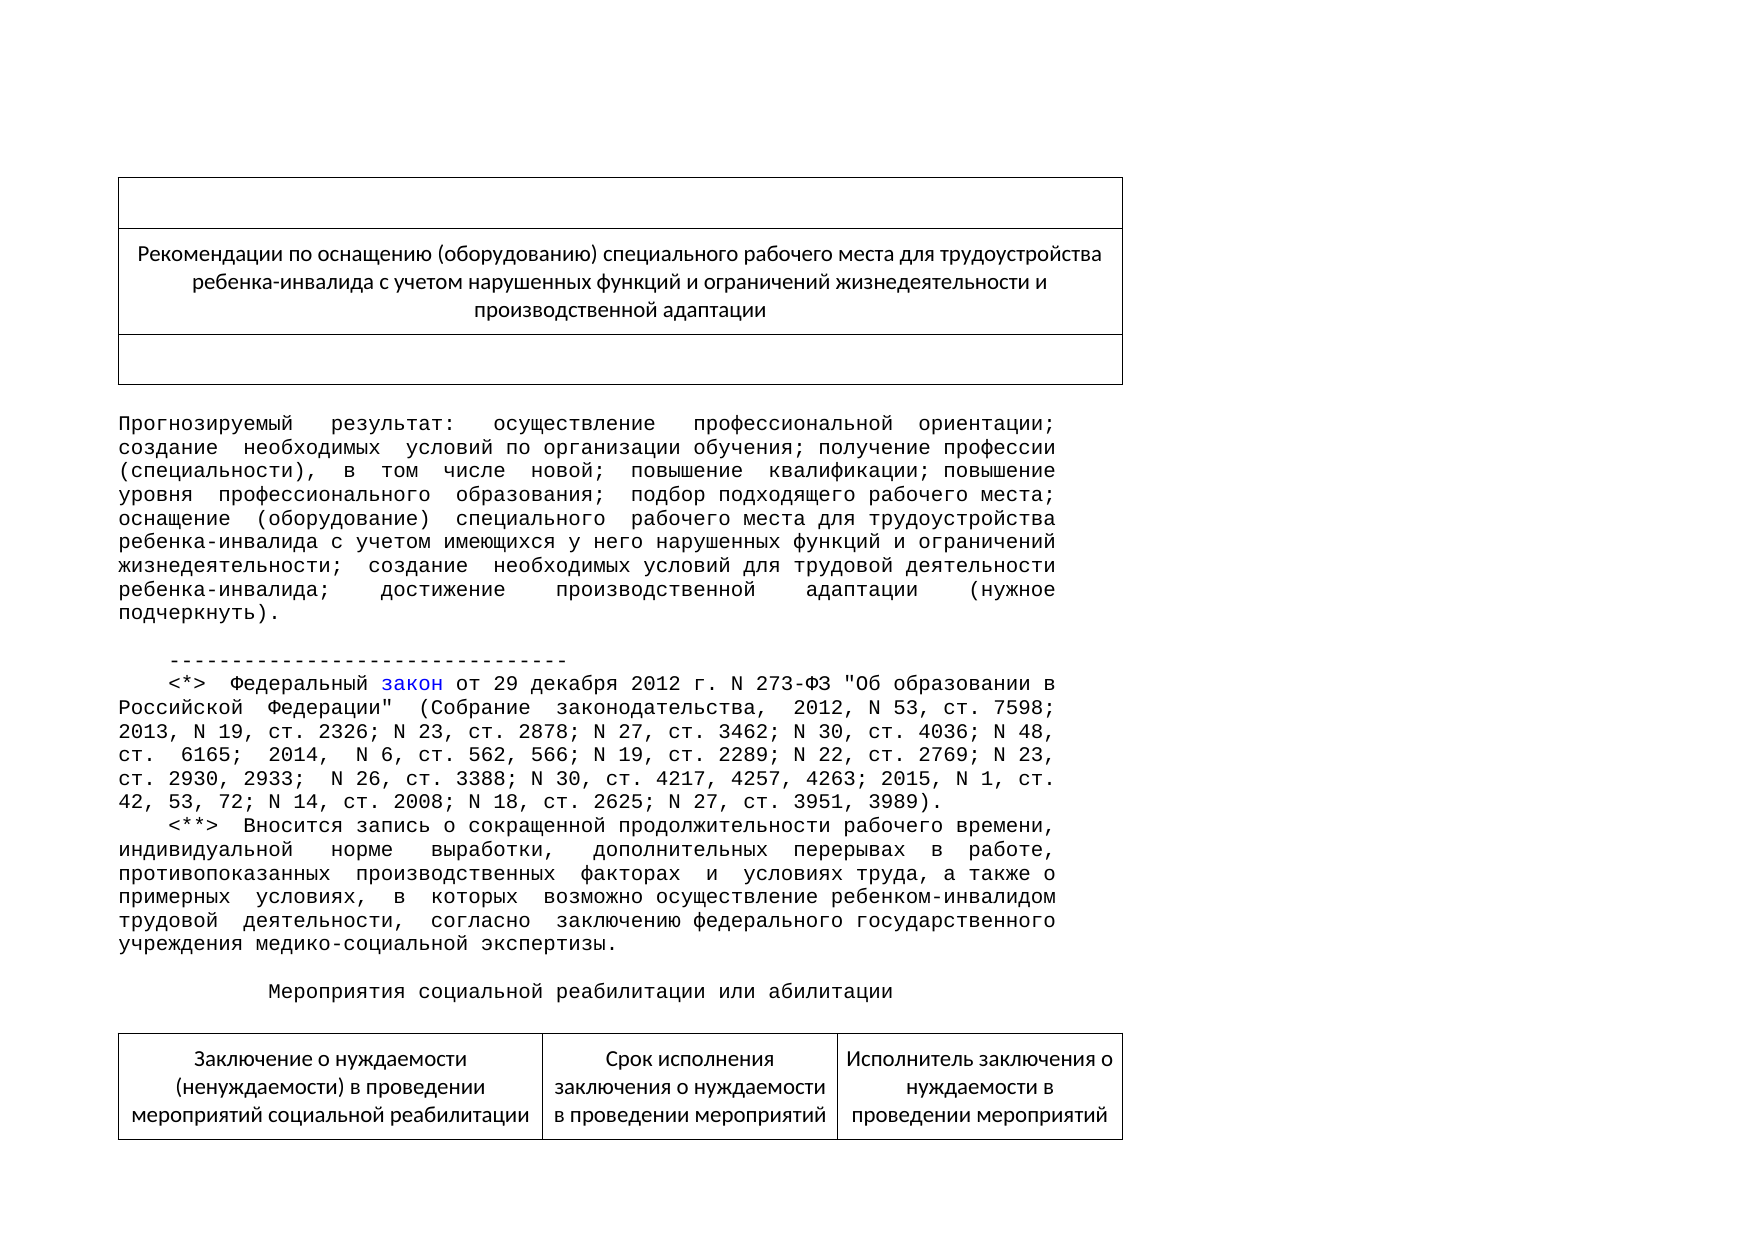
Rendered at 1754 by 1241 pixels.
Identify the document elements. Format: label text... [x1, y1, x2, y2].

text 42, 53, 72; N 14, ст. 2008; N 18, ст. 2625; N 27, ст. 3951, 3989). [118, 792, 1636, 815]
text оснащение (оборудование) специального рабочего места для трудоустройства [118, 508, 1636, 531]
text ст. 6165; 2014, N 6, ст. 562, 566; N 19, ст. 2289; N 22, ст. 2769; N 23, [118, 744, 1636, 768]
text трудовой деятельности, согласно заключению федерального государственного [118, 910, 1636, 933]
text Российской Федерации" (Собрание законодательства, 2012, N 53, ст. 7598; [118, 697, 1636, 721]
table_cell [119, 178, 1122, 227]
table_cell [119, 335, 1122, 384]
text -------------------------------- [118, 650, 1636, 673]
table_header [119, 1034, 542, 1139]
table_cell Рекомендации по оснащению (оборудованию) специального рабочего места для трудоустройства ребенка-инвалида с учетом нарушенных функций и ограничений жизнедеятельности и производственной адаптации [119, 229, 1122, 334]
text создание необходимых условий по организации обучения; получение профессии [118, 437, 1636, 461]
text <**> Вносится запись о сокращенной продолжительности рабочего времени, [118, 815, 1636, 839]
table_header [543, 1034, 837, 1139]
text противопоказанных производственных факторах и условиях труда, а также о [118, 862, 1636, 886]
text примерных условиях, в которых возможно осуществление ребенком-инвалидом [118, 886, 1636, 910]
text учреждения медико-социальной экспертизы. [118, 933, 1636, 957]
text <*> Федеральный закон от 29 декабря 2012 г. N 273-ФЗ "Об образовании в [118, 673, 1636, 697]
text подчеркнуть). [118, 602, 1636, 626]
text ст. 2930, 2933; N 26, ст. 3388; N 30, ст. 4217, 4257, 4263; 2015, N 1, ст. [118, 768, 1636, 792]
text жизнедеятельности; создание необходимых условий для трудовой деятельности [118, 555, 1636, 579]
text 2013, N 19, ст. 2326; N 23, ст. 2878; N 27, ст. 3462; N 30, ст. 4036; N 48, [118, 721, 1636, 744]
text ребенка-инвалида с учетом имеющихся у него нарушенных функций и ограничений [118, 531, 1636, 555]
text (специальности), в том числе новой; повышение квалификации; повышение [118, 461, 1636, 484]
text индивидуальной норме выработки, дополнительных перерывах в работе, [118, 839, 1636, 862]
text Прогнозируемый результат: осуществление профессиональной ориентации; [118, 413, 1636, 437]
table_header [838, 1034, 1122, 1139]
text Мероприятия социальной реабилитации или абилитации [118, 981, 1636, 1004]
text ребенка-инвалида; достижение производственной адаптации (нужное [118, 579, 1636, 602]
text уровня профессионального образования; подбор подходящего рабочего места; [118, 484, 1636, 508]
